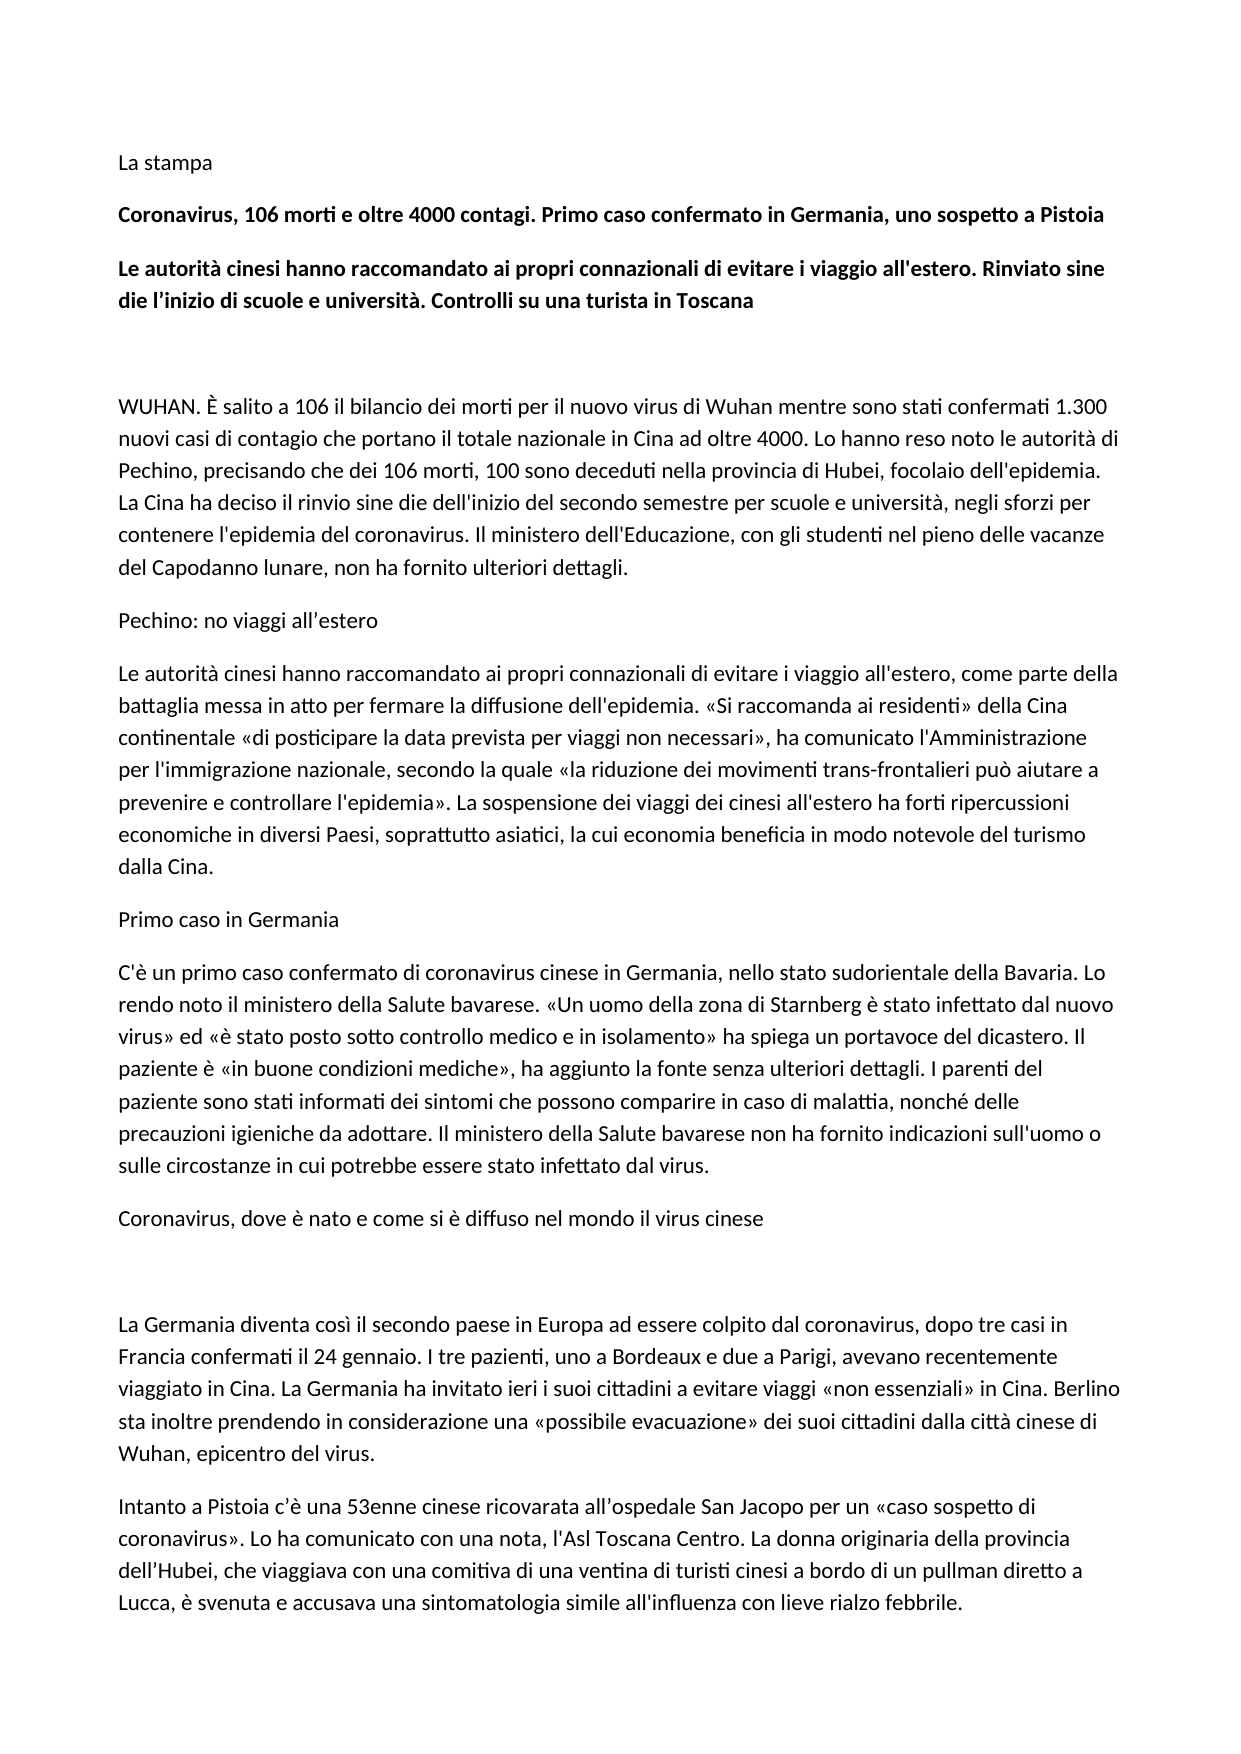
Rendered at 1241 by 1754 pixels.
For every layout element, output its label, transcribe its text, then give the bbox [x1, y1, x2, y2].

text Coronavirus, 106 morti e oltre 4000 contagi. Primo caso confermato in Germania, uno sospetto a Pistoia [118, 201, 1122, 229]
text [118, 1492, 1122, 1617]
text La stampa [118, 148, 1122, 176]
text WUHAN. È salito a 106 il bilancio dei morti per il nuovo virus di Wuhan mentre sono stati confermati 1.300 nuovi casi di contagio che portano il totale nazionale in Cina ad oltre 4000. Lo hanno reso noto le autorità di Pechino, precisando che dei 106 morti, 100 sono deceduti nella provincia di Hubei, focolaio dell'epidemia. La Cina ha deciso il rinvio sine die dell'inizio del secondo semestre per scuole e università, negli sforzi per contenere l'epidemia del coronavirus. Il ministero dell'Educazione, con gli studenti nel pieno delle vacanze del Capodanno lunare, non ha fornito ulteriori dettagli. [118, 392, 1122, 581]
text Le autorità cinesi hanno raccomandato ai propri connazionali di evitare i viaggio all'estero, come parte della battaglia messa in atto per fermare la diffusione dell'epidemia. «Si raccomanda ai residenti» della Cina continentale «di posticipare la data prevista per viaggi non necessari», ha comunicato l'Amministrazione per l'immigrazione nazionale, secondo la quale «la riduzione dei movimenti trans-frontalieri può aiutare a prevenire e controllare l'epidemia». La sospensione dei viaggi dei cinesi all'estero ha forti ripercussioni economiche in diversi Paesi, soprattutto asiatici, la cui economia beneficia in modo notevole del turismo dalla Cina. [118, 659, 1122, 880]
text Le autorità cinesi hanno raccomandato ai propri connazionali di evitare i viaggio all'estero. Rinviato sine die l’inizio di scuole e università. Controlli su una turista in Toscana [118, 254, 1122, 314]
text La Germania diventa così il secondo paese in Europa ad essere colpito dal coronavirus, dopo tre casi in Francia confermati il 24 gennaio. I tre pazienti, uno a Bordeaux e due a Parigi, avevano recentemente viaggiato in Cina. La Germania ha invitato ieri i suoi cittadini a evitare viaggi «non essenziali» in Cina. Berlino sta inoltre prendendo in considerazione una «possibile evacuazione» dei suoi cittadini dalla città cinese di Wuhan, epicentro del virus. [118, 1310, 1122, 1467]
text Coronavirus, dove è nato e come si è diffuso nel mondo il virus cinese [118, 1204, 1122, 1232]
text Pechino: no viaggi all’estero [118, 606, 1122, 634]
text Primo caso in Germania [118, 905, 1122, 933]
text C'è un primo caso confermato di coronavirus cinese in Germania, nello stato sudorientale della Bavaria. Lo rendo noto il ministero della Salute bavarese. «Un uomo della zona di Starnberg è stato infettato dal nuovo virus» ed «è stato posto sotto controllo medico e in isolamento» ha spiega un portavoce del dicastero. Il paziente è «in buone condizioni mediche», ha aggiunto la fonte senza ulteriori dettagli. I parenti del paziente sono stati informati dei sintomi che possono comparire in caso di malattia, nonché delle precauzioni igieniche da adottare. Il ministero della Salute bavarese non ha fornito indicazioni sull'uomo o sulle circostanze in cui potrebbe essere stato infettato dal virus. [118, 958, 1122, 1179]
